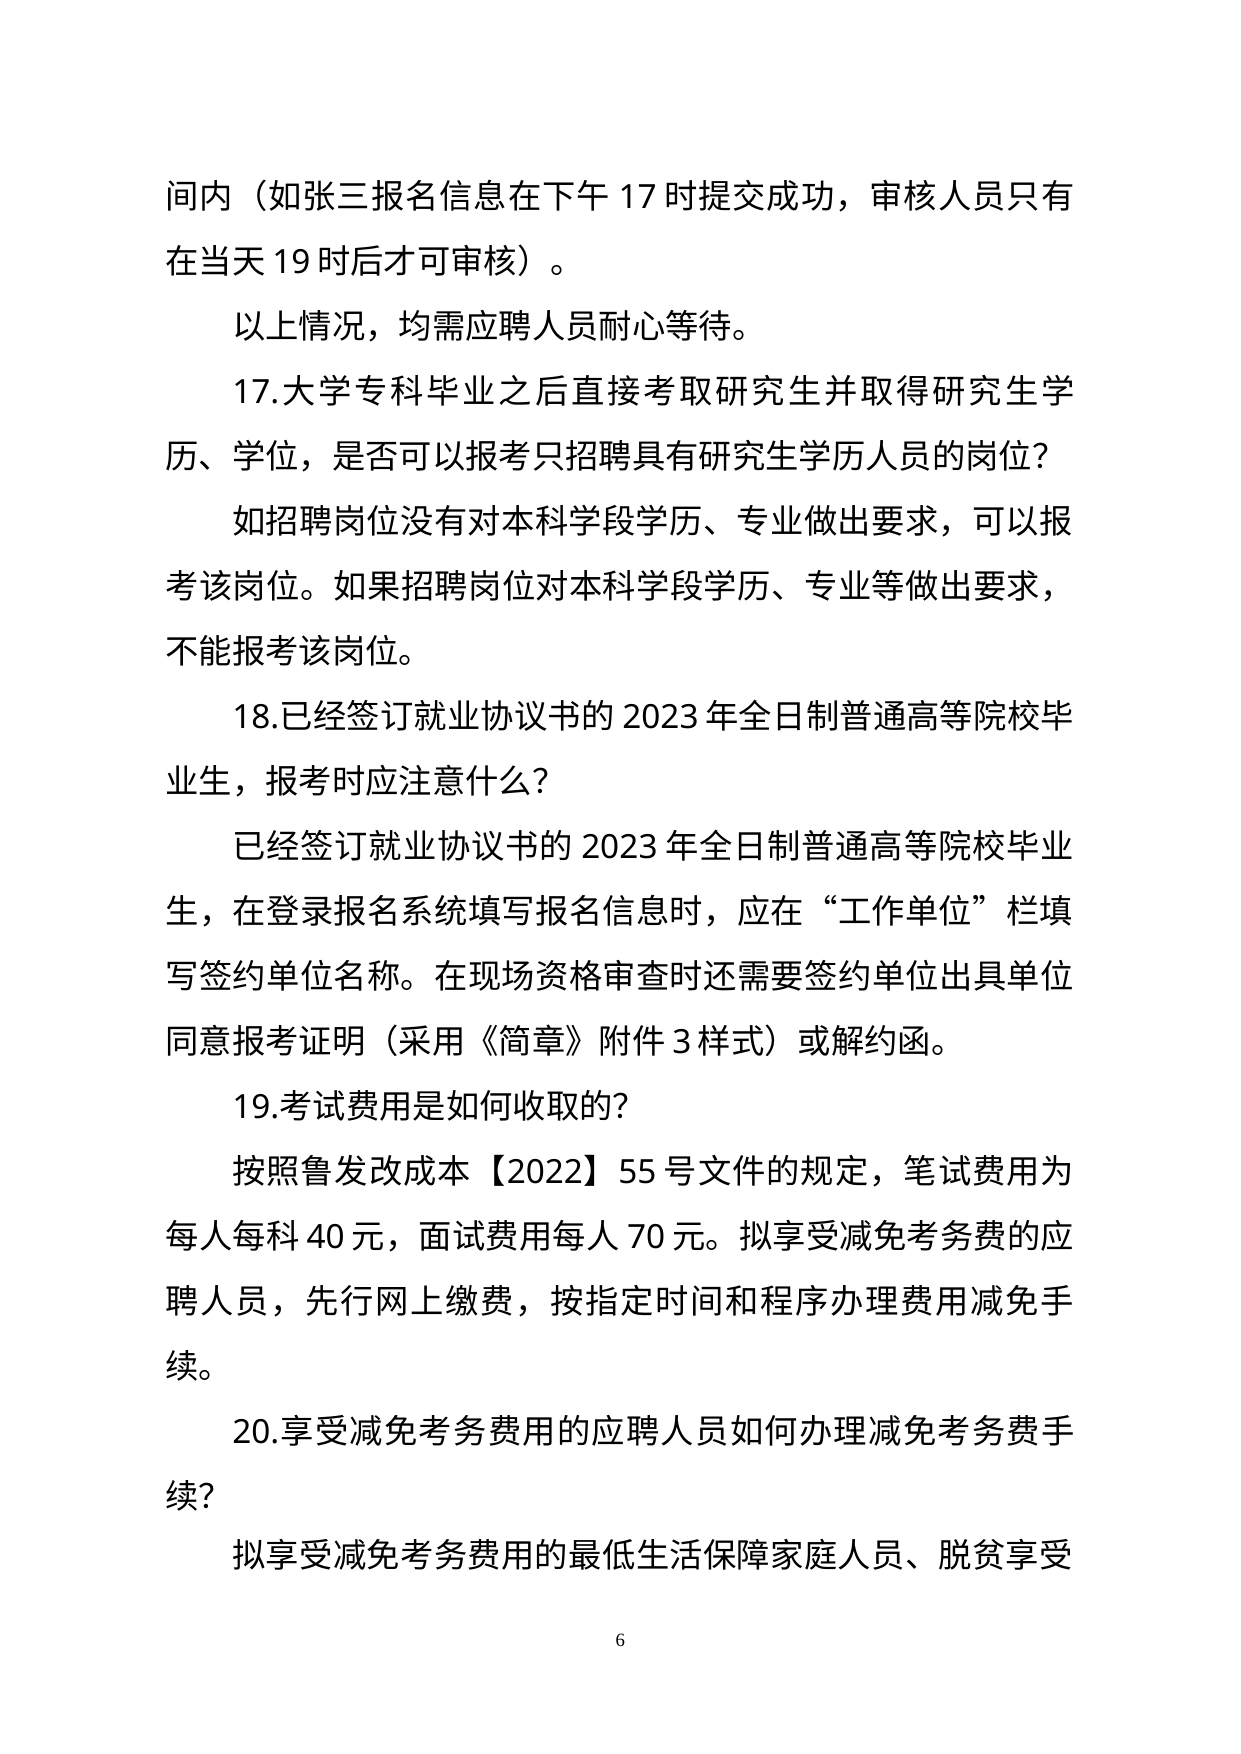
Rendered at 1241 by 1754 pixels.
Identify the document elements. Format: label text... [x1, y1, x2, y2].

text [165, 162, 1075, 292]
text 17.大学专科毕业之后直接考取研究生并取得研究生学历、学位，是否可以报考只招聘具有研究生学历人员的岗位？ [165, 357, 1075, 487]
text 已经签订就业协议书的2023年全日制普通高等院校毕业生，在登录报名系统填写报名信息时，应在“工作单位”栏填写签约单位名称。在现场资格审查时还需要签约单位出具单位同意报考证明（采用《简章》附件3样式）或解约函。 [165, 812, 1075, 1072]
text 如招聘岗位没有对本科学段学历、专业做出要求，可以报考该岗位。如果招聘岗位对本科学段学历、专业等做出要求，不能报考该岗位。 [165, 487, 1075, 682]
text 以上情况，均需应聘人员耐心等待。 [165, 292, 1075, 357]
text 按照鲁发改成本【2022】55号文件的规定，笔试费用为每人每科40元，面试费用每人70元。拟享受减免考务费的应聘人员，先行网上缴费，按指定时间和程序办理费用减免手续。 [165, 1137, 1075, 1397]
text 20.享受减免考务费用的应聘人员如何办理减免考务费手续？ [165, 1397, 1075, 1527]
text 19.考试费用是如何收取的？ [165, 1072, 1075, 1137]
text 18.已经签订就业协议书的2023年全日制普通高等院校毕业生，报考时应注意什么？ [165, 682, 1075, 812]
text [165, 1527, 1075, 1577]
